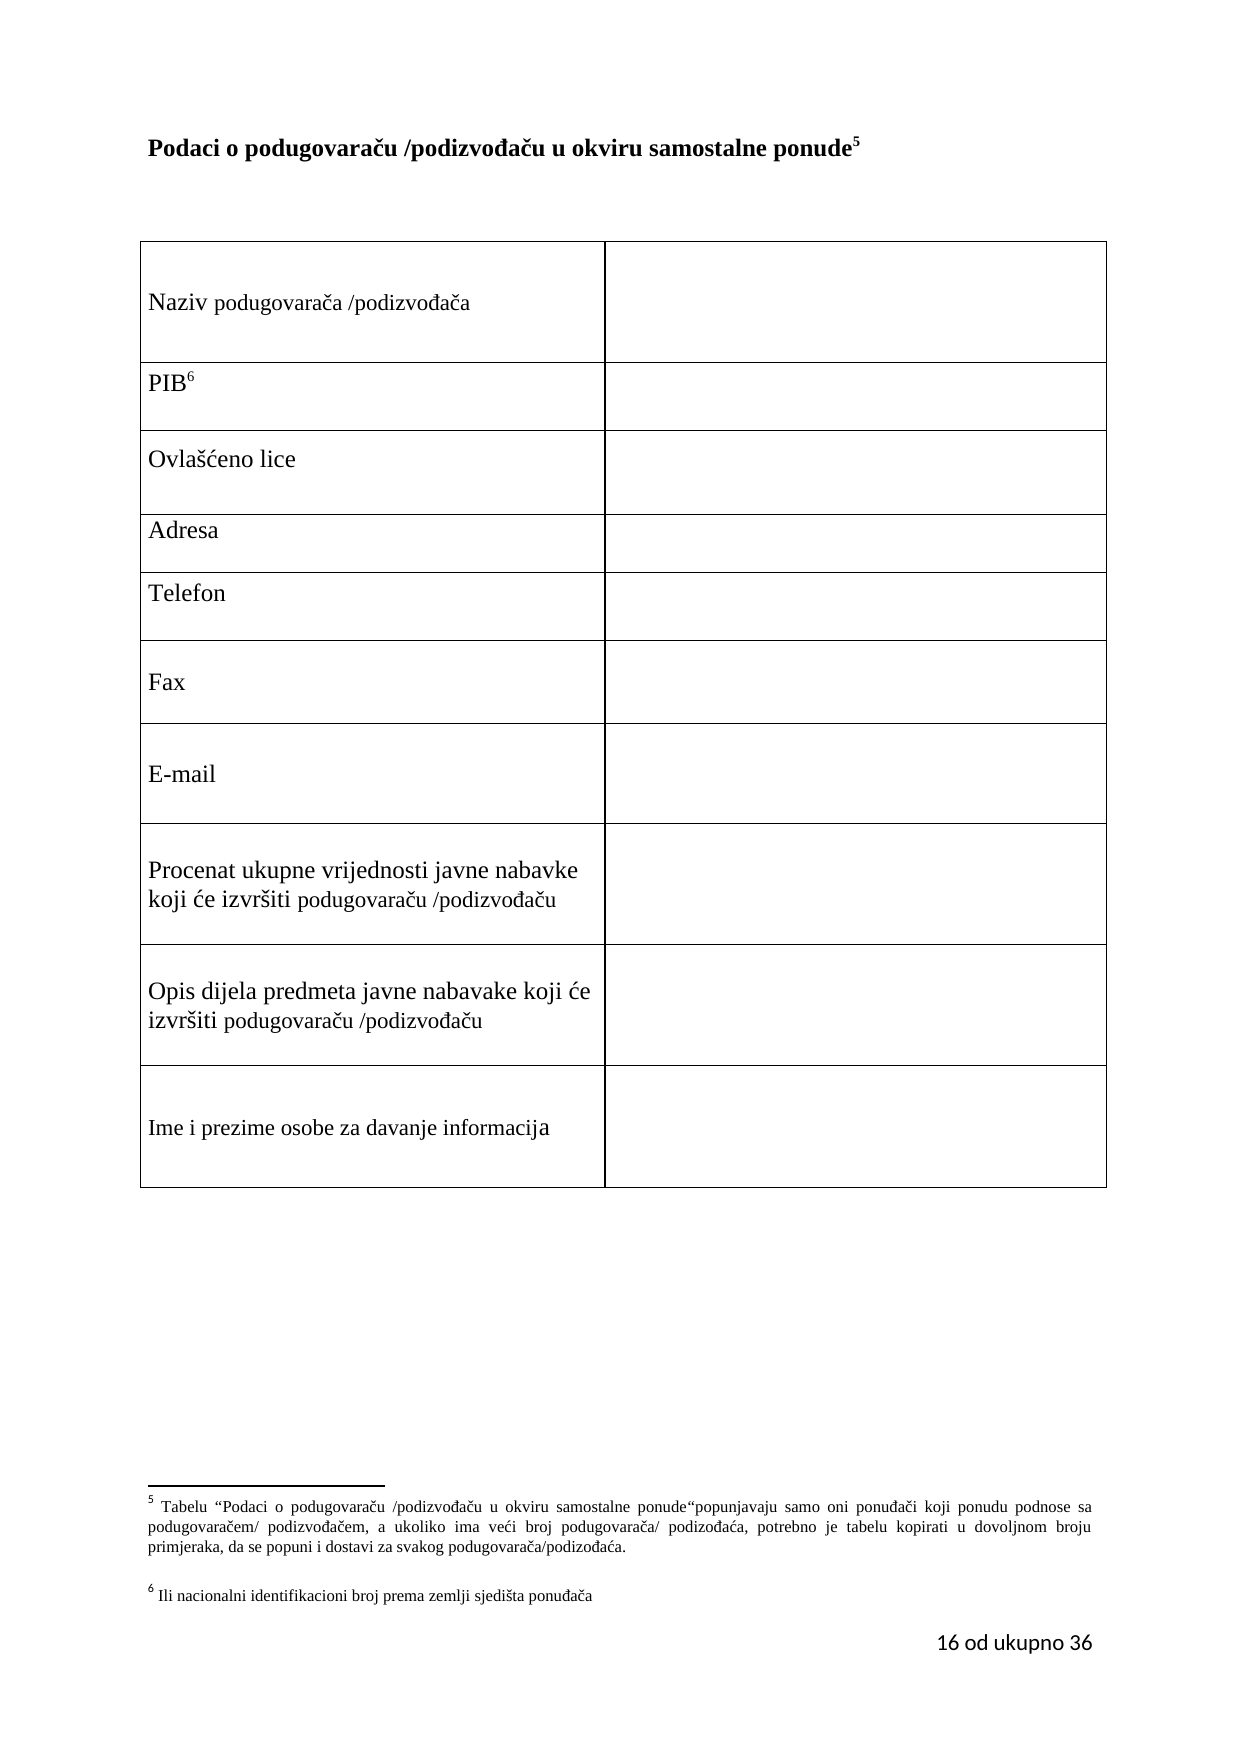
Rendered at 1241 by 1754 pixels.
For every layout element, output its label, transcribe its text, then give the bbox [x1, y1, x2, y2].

table_cell Opis dijela predmeta javne nabavake koji će izvršiti podugovaraču /podizvođaču [141, 945, 604, 1065]
table_cell [606, 1066, 1106, 1187]
table_cell [606, 945, 839, 1065]
table_cell [606, 515, 1106, 572]
table_cell [606, 363, 1106, 430]
table_cell Telefon [141, 573, 604, 640]
table_cell Procenat ukupne vrijednosti javne nabavke koji će izvršiti podugovaraču /podizvođaču [141, 824, 604, 944]
table_cell [606, 724, 1106, 823]
table_header Naziv podugovarača /podizvođača [141, 242, 604, 362]
table_cell [839, 945, 1106, 1065]
table_cell PIB [141, 363, 604, 430]
text Podaci o podugovaraču /podizvođaču u okviru samostalne ponude [148, 133, 1093, 162]
table_cell Fax [141, 641, 604, 723]
table_cell Ovlašćeno lice [141, 431, 604, 514]
table_cell [606, 431, 1106, 514]
table_cell [606, 573, 1106, 640]
table_cell Ime i prezime osobe za davanje informacija [141, 1066, 604, 1187]
table_cell E-mail [141, 724, 604, 823]
table_cell [606, 641, 1106, 723]
table_cell [606, 824, 1106, 944]
table_cell Adresa [141, 515, 604, 572]
table_header [606, 242, 1106, 362]
